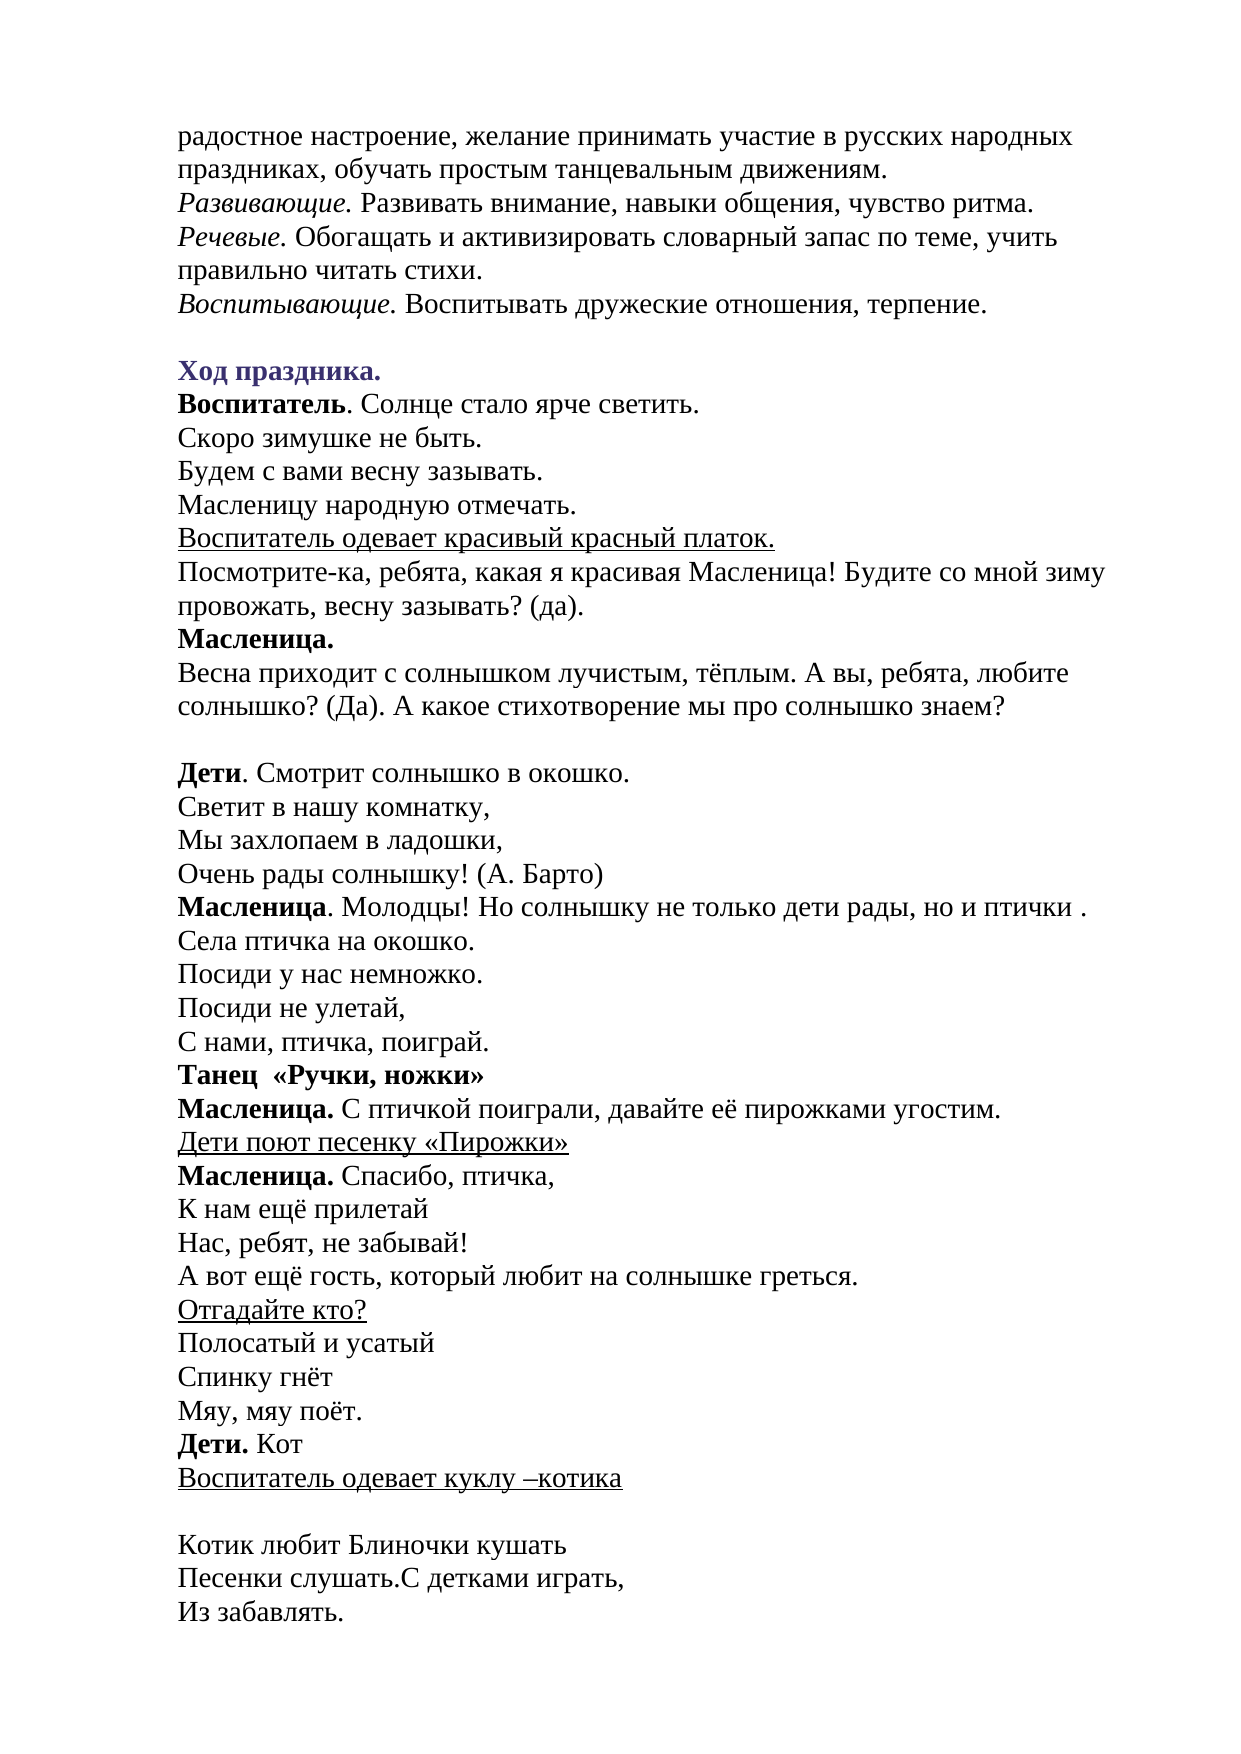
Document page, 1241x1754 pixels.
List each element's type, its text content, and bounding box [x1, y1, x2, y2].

text Масленица. Спасибо, птичка, К нам ещё прилетай Нас, ребят, не забывай! А вот ещё гость, который любит на солнышке греться. Отгадайте кто? Полосатый и усатый Спинку гнёт Мяу, мяу поёт. Дети. Кот Воспитатель одевает куклу –котика Котик любит Блиночки кушать Песенки слушать.С детками играть, Из забавлять. [177, 1158, 1152, 1627]
text Танец «Ручки, ножки» Масленица. С птичкой поиграли, давайте её пирожками угостим. Дети поют песенку «Пирожки» [177, 1057, 1152, 1158]
text Ход праздника. [177, 353, 1152, 386]
text Воспитатель. Солнце стало ярче светить. Скоро зимушке не быть. Будем с вами весну зазывать. Масленицу народную отмечать. Воспитатель одевает красивый красный платок. Посмотрите-ка, ребята, какая я красивая Масленица! Будите со мной зиму провожать, весну зазывать? (да). Масленица. Весна приходит с солнышком лучистым, тёплым. А вы, ребята, любите солнышко? (Да). А какое стихотворение мы про солнышко знаем? Дети. Смотрит солнышко в окошко. Светит в нашу комнатку, Мы захлопаем в ладошки, Очень рады солнышку! (А. Барто) Масленица. Молодцы! Но солнышку не только дети рады, но и птички . Села птичка на окошко. Посиди у нас немножко. Посиди не улетай, С нами, птичка, поиграй. [177, 386, 1152, 1057]
